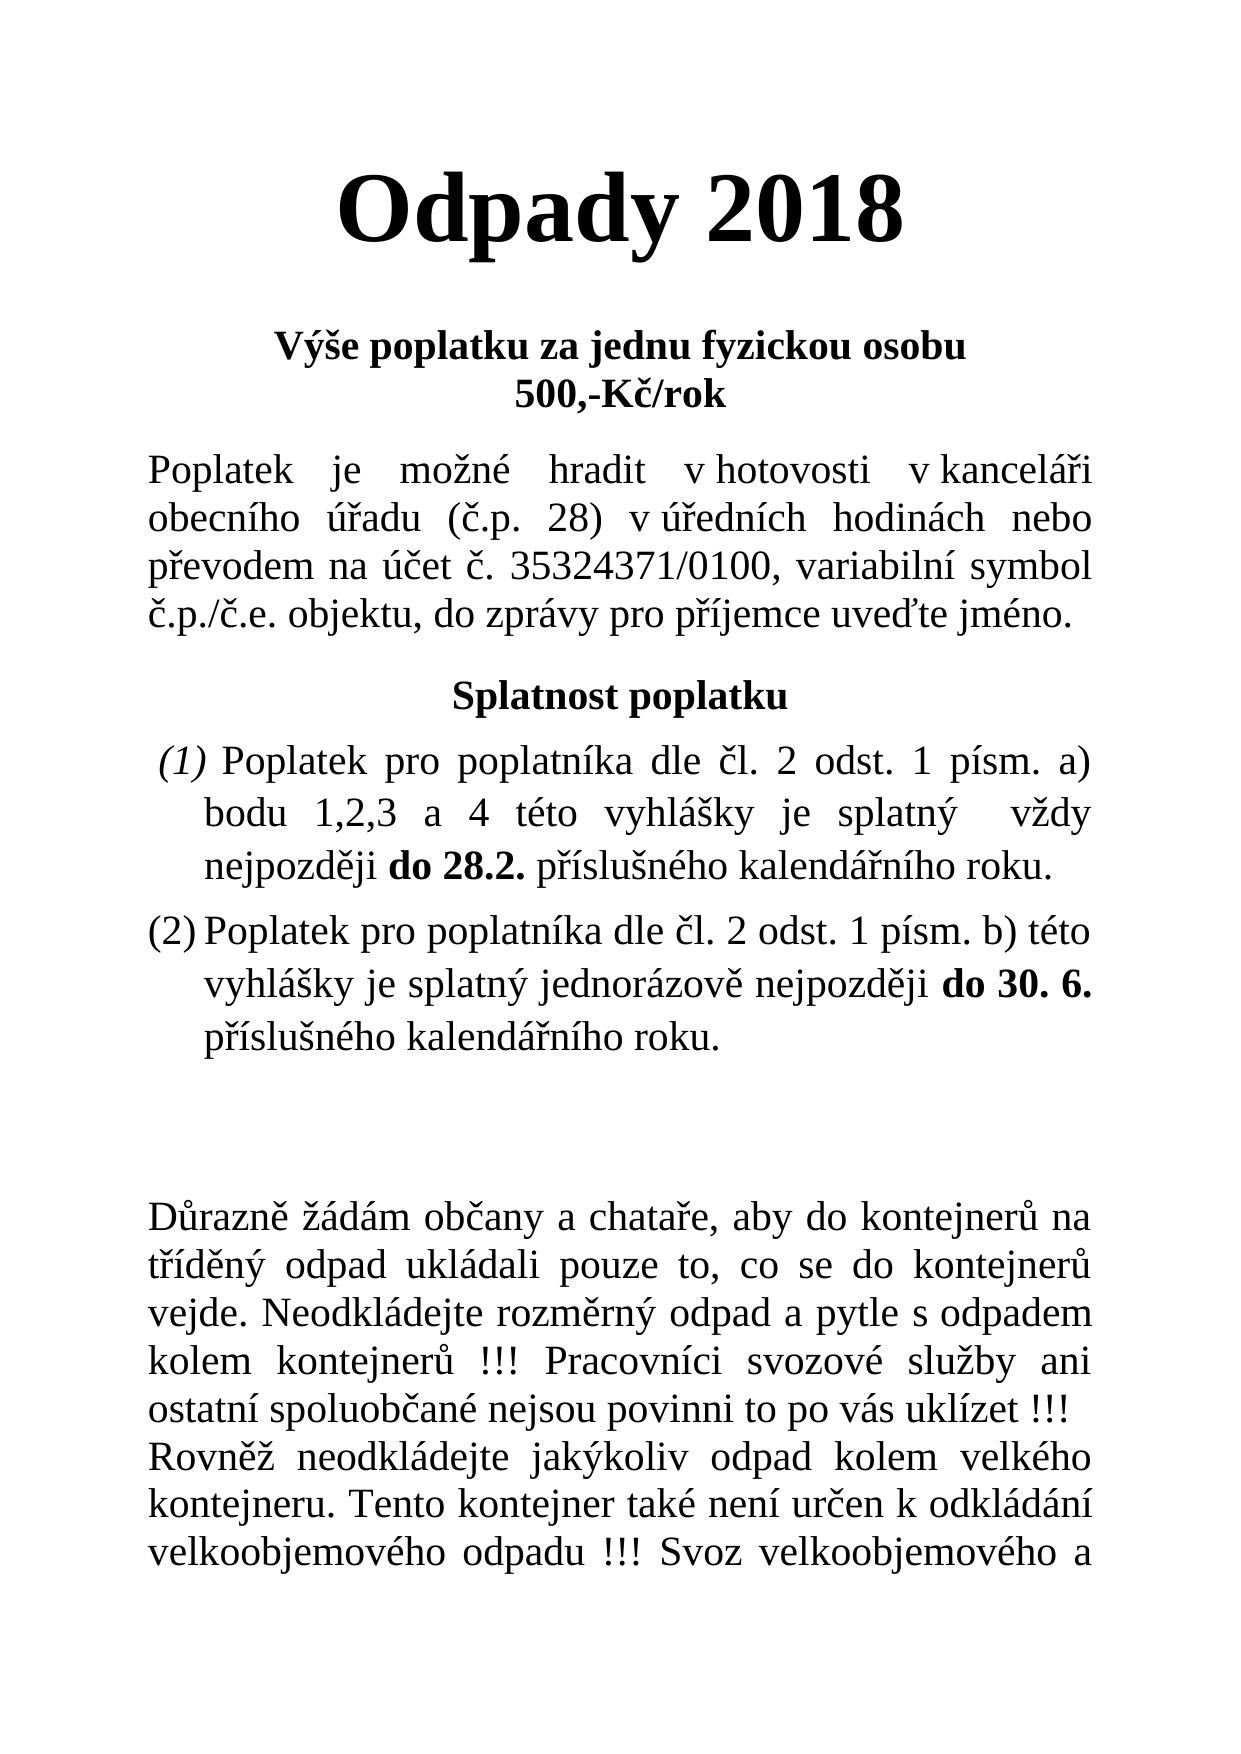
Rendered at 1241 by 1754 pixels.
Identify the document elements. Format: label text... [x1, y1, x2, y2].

text Důrazně žádám občany a chataře, aby do kontejnerů na tříděný odpad ukládali pouze to, co se do kontejnerů vejde. Neodkládejte rozměrný odpad a pytle s odpadem kolem kontejnerů !!! Pracovníci svozové služby ani ostatní spoluobčané nejsou povinni to po vás uklízet !!! [148, 1191, 1093, 1431]
text (2) Poplatek pro poplatníka dle čl. 2 odst. 1 písm. b) této vyhlášky je splatný jednorázově nejpozději do 30. 6. příslušného kalendářního roku. [148, 906, 1093, 1059]
text Splatnost poplatku [148, 671, 1093, 718]
text (1) Poplatek pro poplatníka dle čl. 2 odst. 1 písm. a) bodu 1,2,3 a 4 této vyhlášky je splatný vždy nejpozději do 28.2. příslušného kalendářního roku. [148, 735, 1093, 888]
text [148, 1431, 1093, 1575]
text Výše poplatku za jednu fyzickou osobu [148, 320, 1093, 368]
text 500,-Kč/rok [148, 368, 1093, 416]
text Odpady 2018 [148, 148, 1093, 263]
text Poplatek je možné hradit v hotovosti v kanceláři obecního úřadu (č.p. 28) v úředních hodinách nebo převodem na účet č. 35324371/0100, variabilní symbol č.p./č.e. objektu, do zprávy pro příjemce uveďte jméno. [148, 445, 1093, 636]
